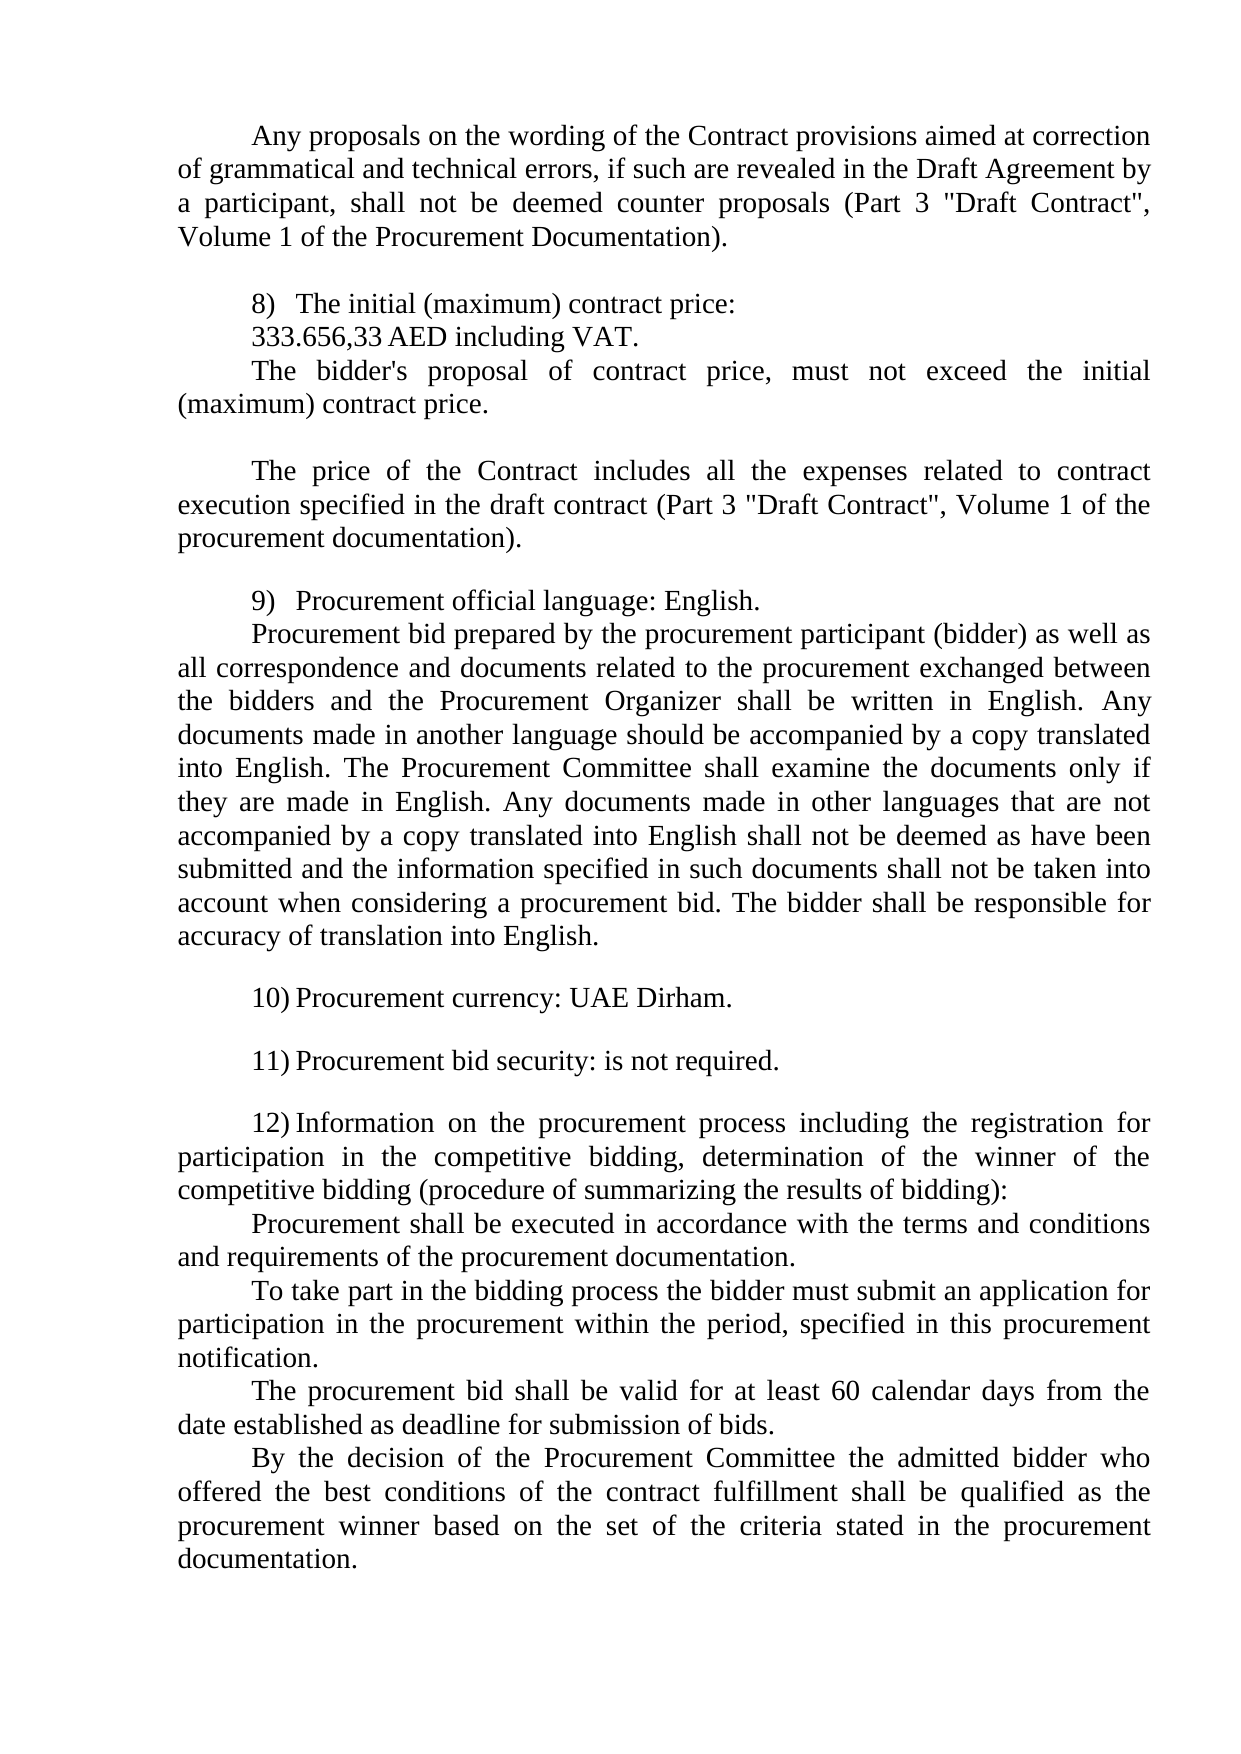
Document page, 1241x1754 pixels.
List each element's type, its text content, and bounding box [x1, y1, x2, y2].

list The initial (maximum) contract price: [177, 286, 1152, 319]
list Procurement bid security: is not required. [177, 1043, 1152, 1076]
text Procurement bid prepared by the procurement participant (bidder) as well as all correspondence and documents related to the procurement exchanged between the bidders and the Procurement Organizer shall be written in English. Any documents made in another language should be accompanied by a copy translated into English. The Procurement Committee shall examine the documents only if they are made in English. Any documents made in other languages that are not accompanied by a copy translated into English shall not be deemed as have been submitted and the information specified in such documents shall not be taken into account when considering a procurement bid. The bidder shall be responsible for accuracy of translation into English. [177, 616, 1152, 952]
list Procurement official language: English. [177, 583, 1152, 616]
list Information on the procurement process including the registration for participation in the competitive bidding, determination of the winner of the competitive bidding (procedure of summarizing the results of bidding): [177, 1105, 1152, 1206]
text Procurement shall be executed in accordance with the terms and conditions and requirements of the procurement documentation. [177, 1206, 1152, 1273]
text The bidder's proposal of contract price, must not exceed the initial (maximum) contract price. [177, 353, 1152, 420]
text The procurement bid shall be valid for at least 60 calendar days from the date established as deadline for submission of bids. [177, 1373, 1152, 1441]
list 333.656,33 AED including VAT. [251, 319, 1152, 353]
list Procurement currency: UAE Dirham. [177, 981, 1152, 1014]
text To take part in the bidding process the bidder must submit an application for participation in the procurement within the period, specified in this procurement notification. [177, 1273, 1152, 1373]
text By the decision of the Procurement Committee the admitted bidder who offered the best conditions of the contract fulfillment shall be qualified as the procurement winner based on the set of the criteria stated in the procurement documentation. [177, 1441, 1152, 1575]
text The price of the Contract includes all the expenses related to contract execution specified in the draft contract (Part 3 "Draft Contract", Volume 1 of the procurement documentation). [177, 453, 1152, 554]
text Any proposals on the wording of the Contract provisions aimed at correction of grammatical and technical errors, if such are revealed in the Draft Agreement by a participant, shall not be deemed counter proposals (Part 3 "Draft Contract", Volume 1 of the Procurement Documentation). [177, 118, 1152, 252]
